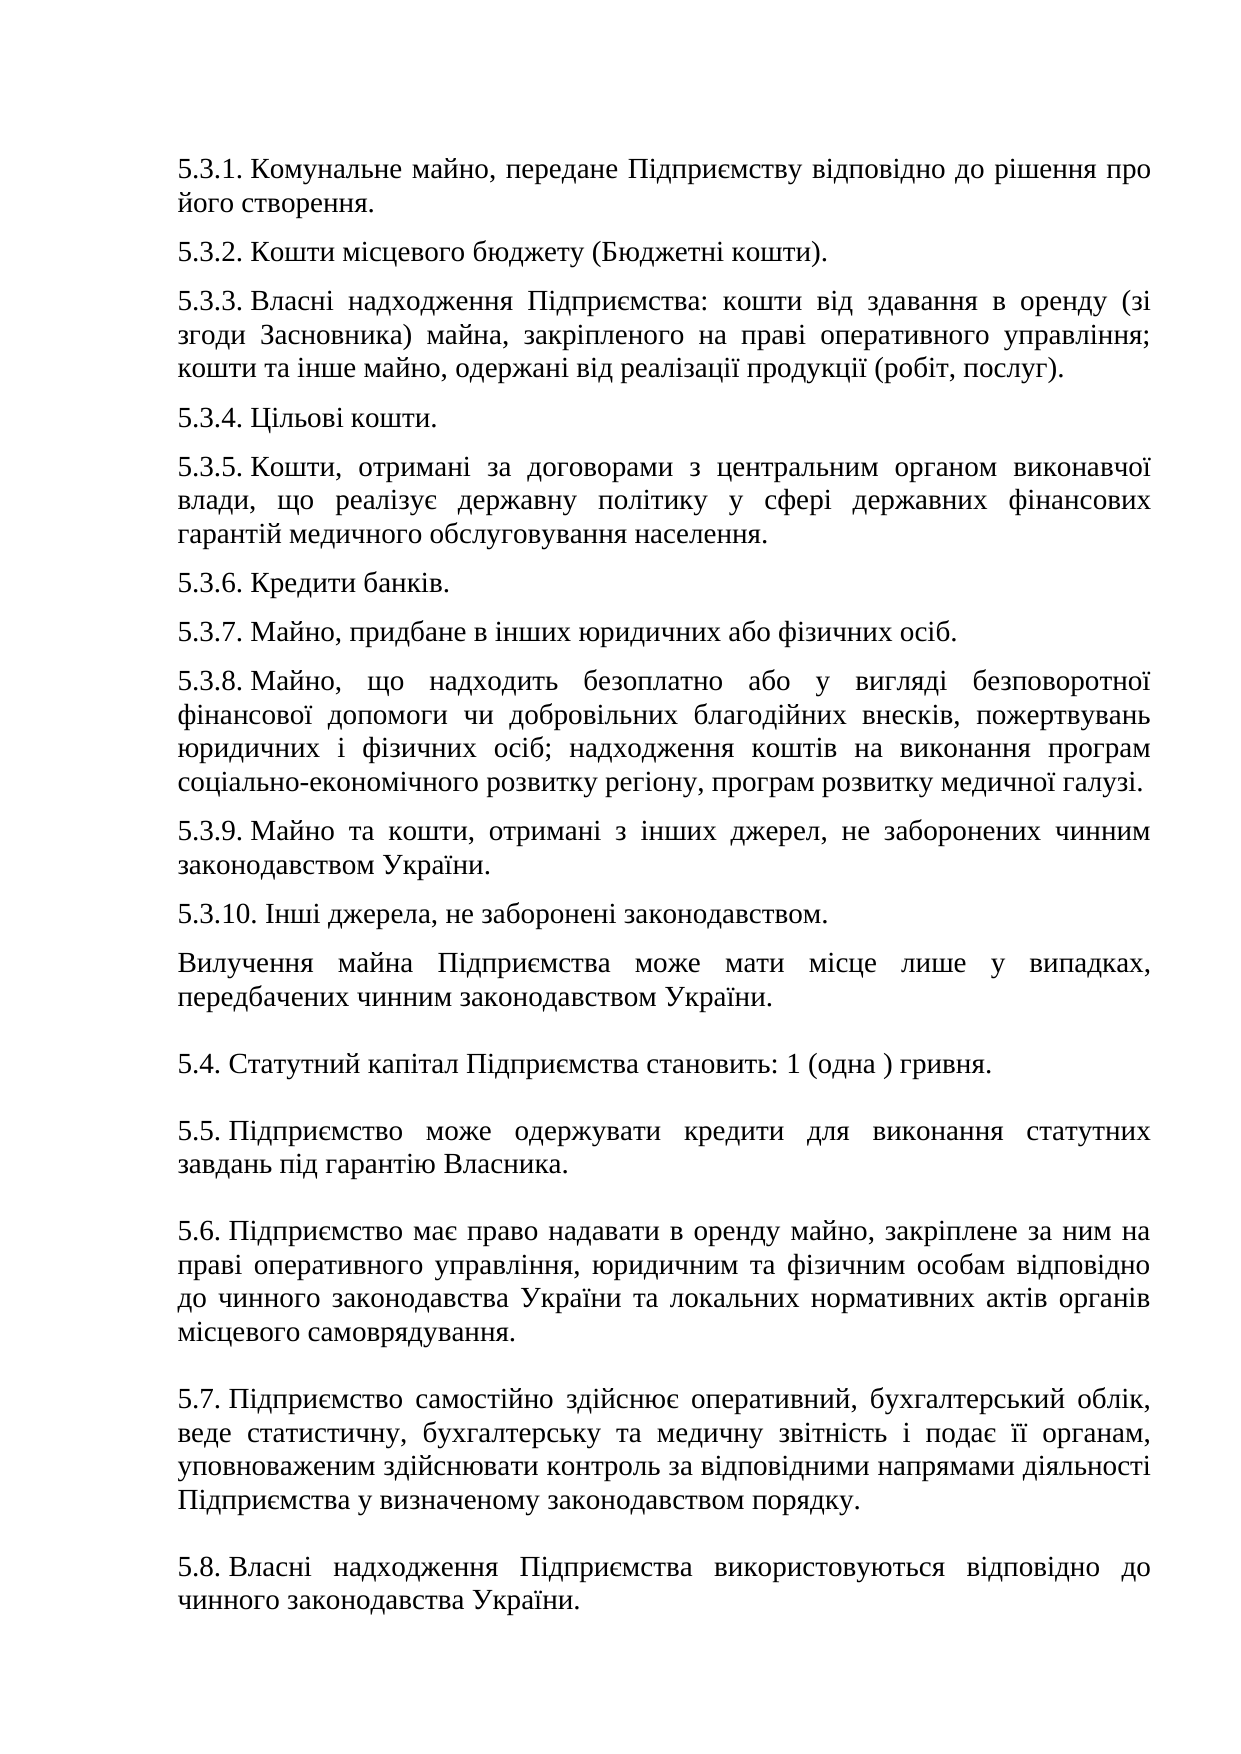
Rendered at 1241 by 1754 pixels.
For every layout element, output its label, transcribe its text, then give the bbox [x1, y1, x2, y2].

text 5.3.3. Власні надходження Підприємства: кошти від здавання в оренду (зі згоди Засновника) майна, закріпленого на праві оперативного управління; кошти та інше майно, одержані від реалізації продукції (робіт, послуг). [177, 283, 1152, 384]
text 5.4. Статутний капітал Підприємства становить: 1 (одна ) гривня. [177, 1046, 1152, 1079]
text 5.3.8. Майно, що надходить безоплатно або у вигляді безповоротної фінансової допомоги чи добровільних благодійних внесків, пожертвувань юридичних і фізичних осіб; надходження коштів на виконання програм соціально-економічного розвитку регіону, програм розвитку медичної галузі. [177, 663, 1152, 798]
text 5.3.4. Цільові кошти. [177, 400, 1152, 433]
text 5.3.6. Кредити банків. [177, 565, 1152, 599]
text 5.3.1. Комунальне майно, передане Підприємству відповідно до рішення про його створення. [177, 152, 1152, 219]
text 5.3.9. Майно та кошти, отримані з інших джерел, не заборонених чинним законодавством України. [177, 813, 1152, 880]
text 5.6. Підприємство має право надавати в оренду майно, закріплене за ним на праві оперативного управління, юридичним та фізичним особам відповідно до чинного законодавства України та локальних нормативних актів органів місцевого самоврядування. [177, 1213, 1152, 1348]
text 5.3.2. Кошти місцевого бюджету (Бюджетні кошти). [177, 234, 1152, 268]
text 5.7. Підприємство самостійно здійснює оперативний, бухгалтерський облік, веде статистичну, бухгалтерську та медичну звітність і подає її органам, уповноваженим здійснювати контроль за відповідними напрямами діяльності Підприємства у визначеному законодавством порядку. [177, 1381, 1152, 1515]
text 5.3.5. Кошти, отримані за договорами з центральним органом виконавчої влади, що реалізує державну політику у сфері державних фінансових гарантій медичного обслуговування населення. [177, 449, 1152, 549]
text Вилучення майна Підприємства може мати місце лише у випадках, передбачених чинним законодавством України. [177, 945, 1152, 1012]
text 5.5. Підприємство може одержувати кредити для виконання статутних завдань під гарантію Власника. [177, 1113, 1152, 1180]
text 5.3.7. Майно, придбане в інших юридичних або фізичних осіб. [177, 614, 1152, 648]
text 5.3.10. Інші джерела, не заборонені законодавством. [177, 896, 1152, 929]
text 5.8. Власні надходження Підприємства використовуються відповідно до чинного законодавства України. [177, 1549, 1152, 1616]
